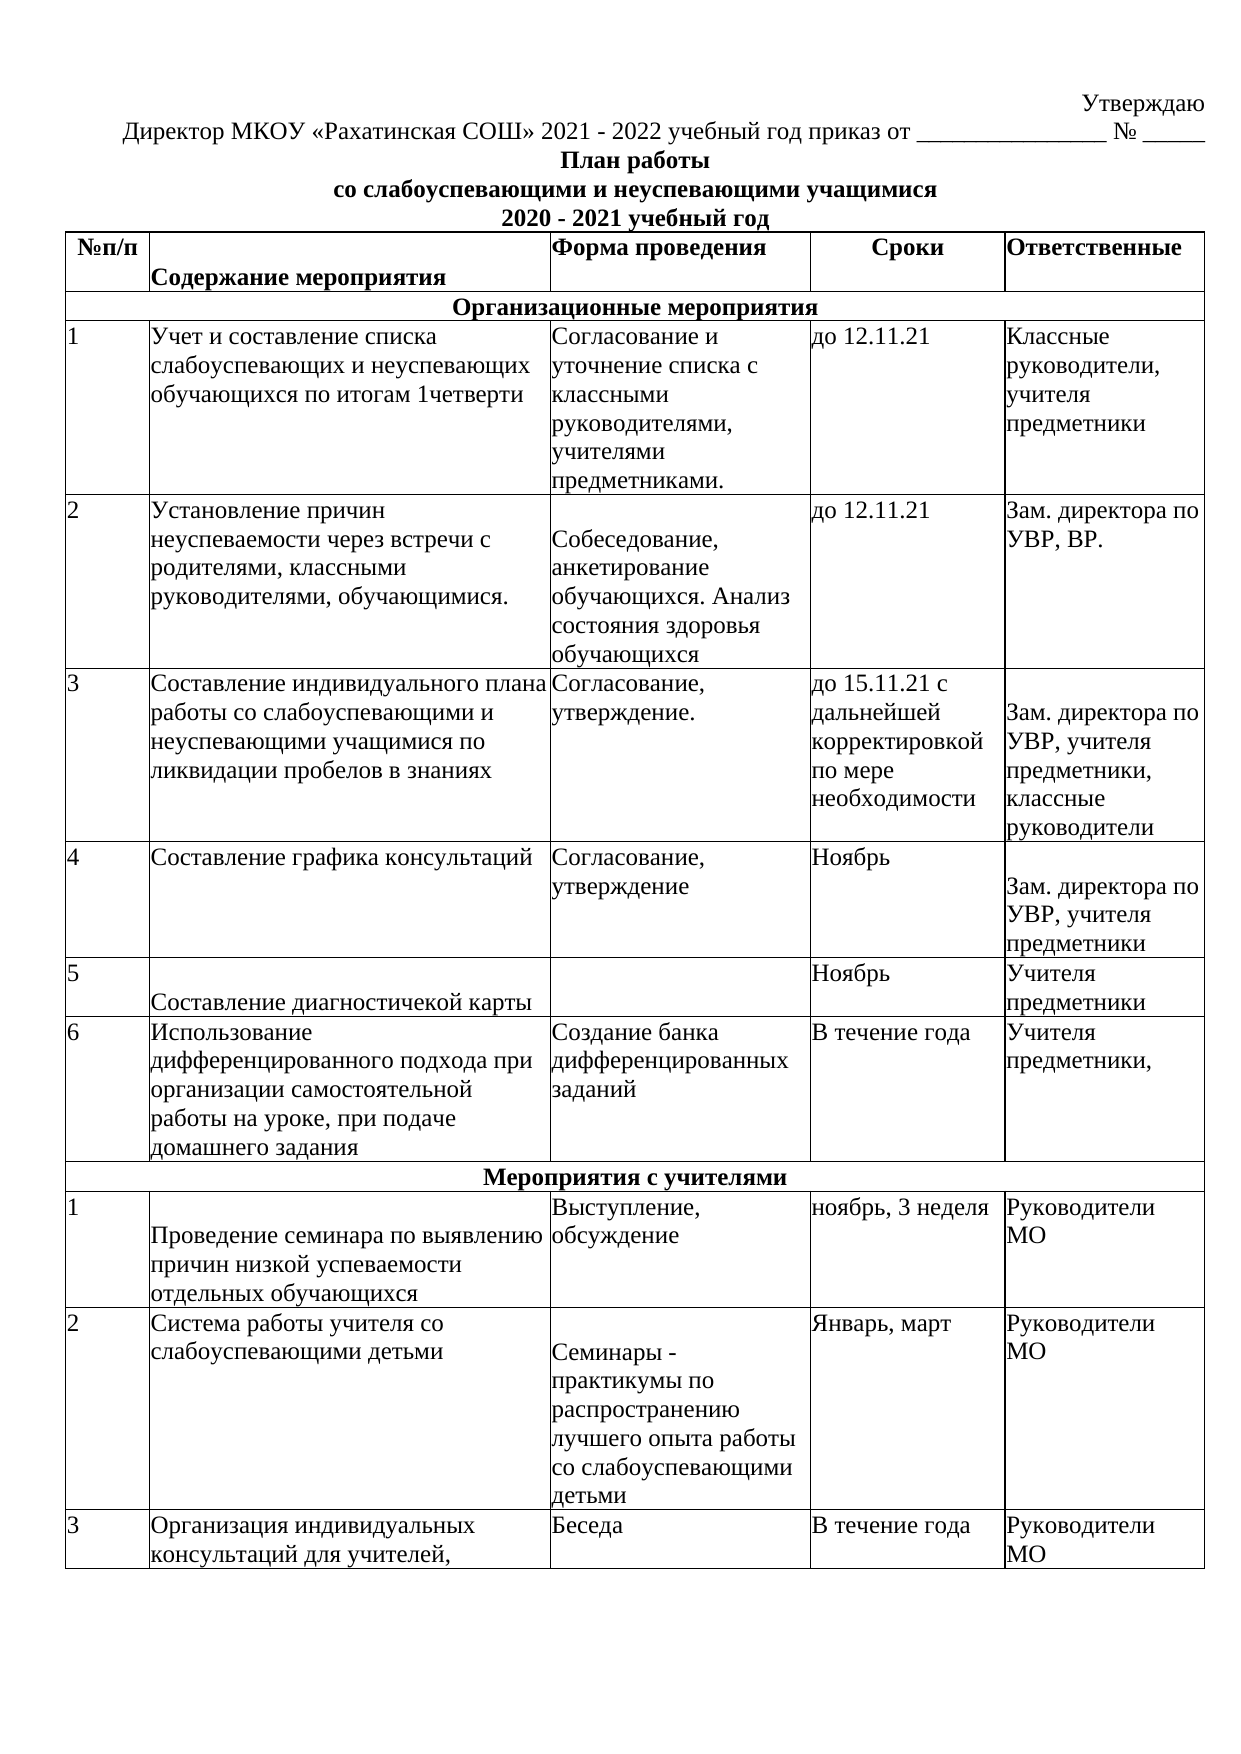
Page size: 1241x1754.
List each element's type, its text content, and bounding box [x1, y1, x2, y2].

table_cell Учителя предметники, [1006, 1017, 1204, 1161]
table_cell 4 [66, 842, 149, 957]
table_header Форма проведения [551, 233, 810, 291]
table_cell Выступление, обсуждение [551, 1192, 810, 1307]
table_cell Зам. директора по УВР, учителя предметники, классные руководители [1006, 669, 1204, 841]
table_cell Согласование, утверждение. [551, 669, 810, 841]
table_cell Составление диагностичекой карты [150, 958, 550, 1016]
table_cell Создание банка дифференцированных заданий [551, 1017, 810, 1161]
table_cell [551, 958, 810, 1016]
table_cell Зам. директора по УВР, учителя предметники [1006, 842, 1204, 957]
table_header Сроки [811, 233, 1004, 291]
table_cell Руководители МО [1006, 1192, 1204, 1307]
table_cell 5 [66, 958, 149, 1016]
table_cell Составление графика консультаций [150, 842, 550, 957]
table_cell до 12.11.21 [811, 495, 1004, 667]
table_cell 2 [66, 1308, 149, 1509]
table_cell Мероприятия с учителями [66, 1162, 1204, 1191]
table_cell 2 [66, 495, 149, 667]
text Директор МКОУ «Рахатинская СОШ» 2021 - 2022 учебный год приказ от № [65, 116, 1205, 145]
table_cell Составление индивидуального плана работы со слабоуспевающими и неуспевающими учащимися по ликвидации пробелов в знаниях [150, 669, 550, 841]
table_cell 3 [66, 1510, 149, 1568]
table_cell 1 [66, 321, 149, 494]
table_cell 3 [66, 669, 149, 841]
table_cell Установление причин неуспеваемости через встречи с родителями, классными руководителями, обучающимися. [150, 495, 550, 667]
text Утверждаю [65, 88, 1205, 116]
table_cell Учителя предметники [1006, 958, 1204, 1016]
table_header Содержание мероприятия [150, 233, 550, 291]
table_cell Руководители МО [1006, 1308, 1204, 1509]
table_cell Согласование и уточнение списка с классными руководителями, учителями предметниками. [551, 321, 810, 494]
table_cell Семинары - практикумы по распространению лучшего опыта работы со слабоуспевающими детьми [551, 1308, 810, 1509]
table_header Ответственные [1006, 233, 1204, 291]
table_cell Система работы учителя со слабоуспевающими детьми [150, 1308, 550, 1509]
table_cell Использование дифференцированного подхода при организации самостоятельной работы на уроке, при подаче домашнего задания [150, 1017, 550, 1161]
table_cell Согласование, утверждение [551, 842, 810, 957]
table_cell 1 [66, 1192, 149, 1307]
table_cell до 15.11.21 с дальнейшей корректировкой по мере необходимости [811, 669, 1004, 841]
table_cell Январь, март [811, 1308, 1004, 1509]
table_cell Проведение семинара по выявлению причин низкой успеваемости отдельных обучающихся [150, 1192, 550, 1307]
table_cell Организационные мероприятия [66, 292, 1204, 320]
table_cell Учет и составление списка слабоуспевающих и неуспевающих обучающихся по итогам 1четверти [150, 321, 550, 494]
table_cell Беседа [551, 1510, 810, 1568]
table_cell Собеседование, анкетирование обучающихся. Анализ состояния здоровья обучающихся [551, 495, 810, 667]
table_cell Организация индивидуальных консультаций для учителей, [150, 1510, 550, 1568]
table_cell Руководители МО [1006, 1510, 1204, 1568]
table_cell Ноябрь [811, 842, 1004, 957]
table_cell до 12.11.21 [811, 321, 1004, 494]
table_cell 6 [66, 1017, 149, 1161]
text План работы со слабоуспевающими и неуспевающими учащимися 2020 - 2021 учебный год [65, 145, 1205, 231]
table_cell В течение года [811, 1017, 1004, 1161]
table_cell Классные руководители, учителя предметники [1006, 321, 1204, 494]
table_header №п/п [66, 233, 149, 291]
table_cell В течение года [811, 1510, 1004, 1568]
table_cell Ноябрь [811, 958, 1004, 1016]
table_cell ноябрь, 3 неделя [811, 1192, 1004, 1307]
table_cell Зам. директора по УВР, ВР. [1006, 495, 1204, 667]
